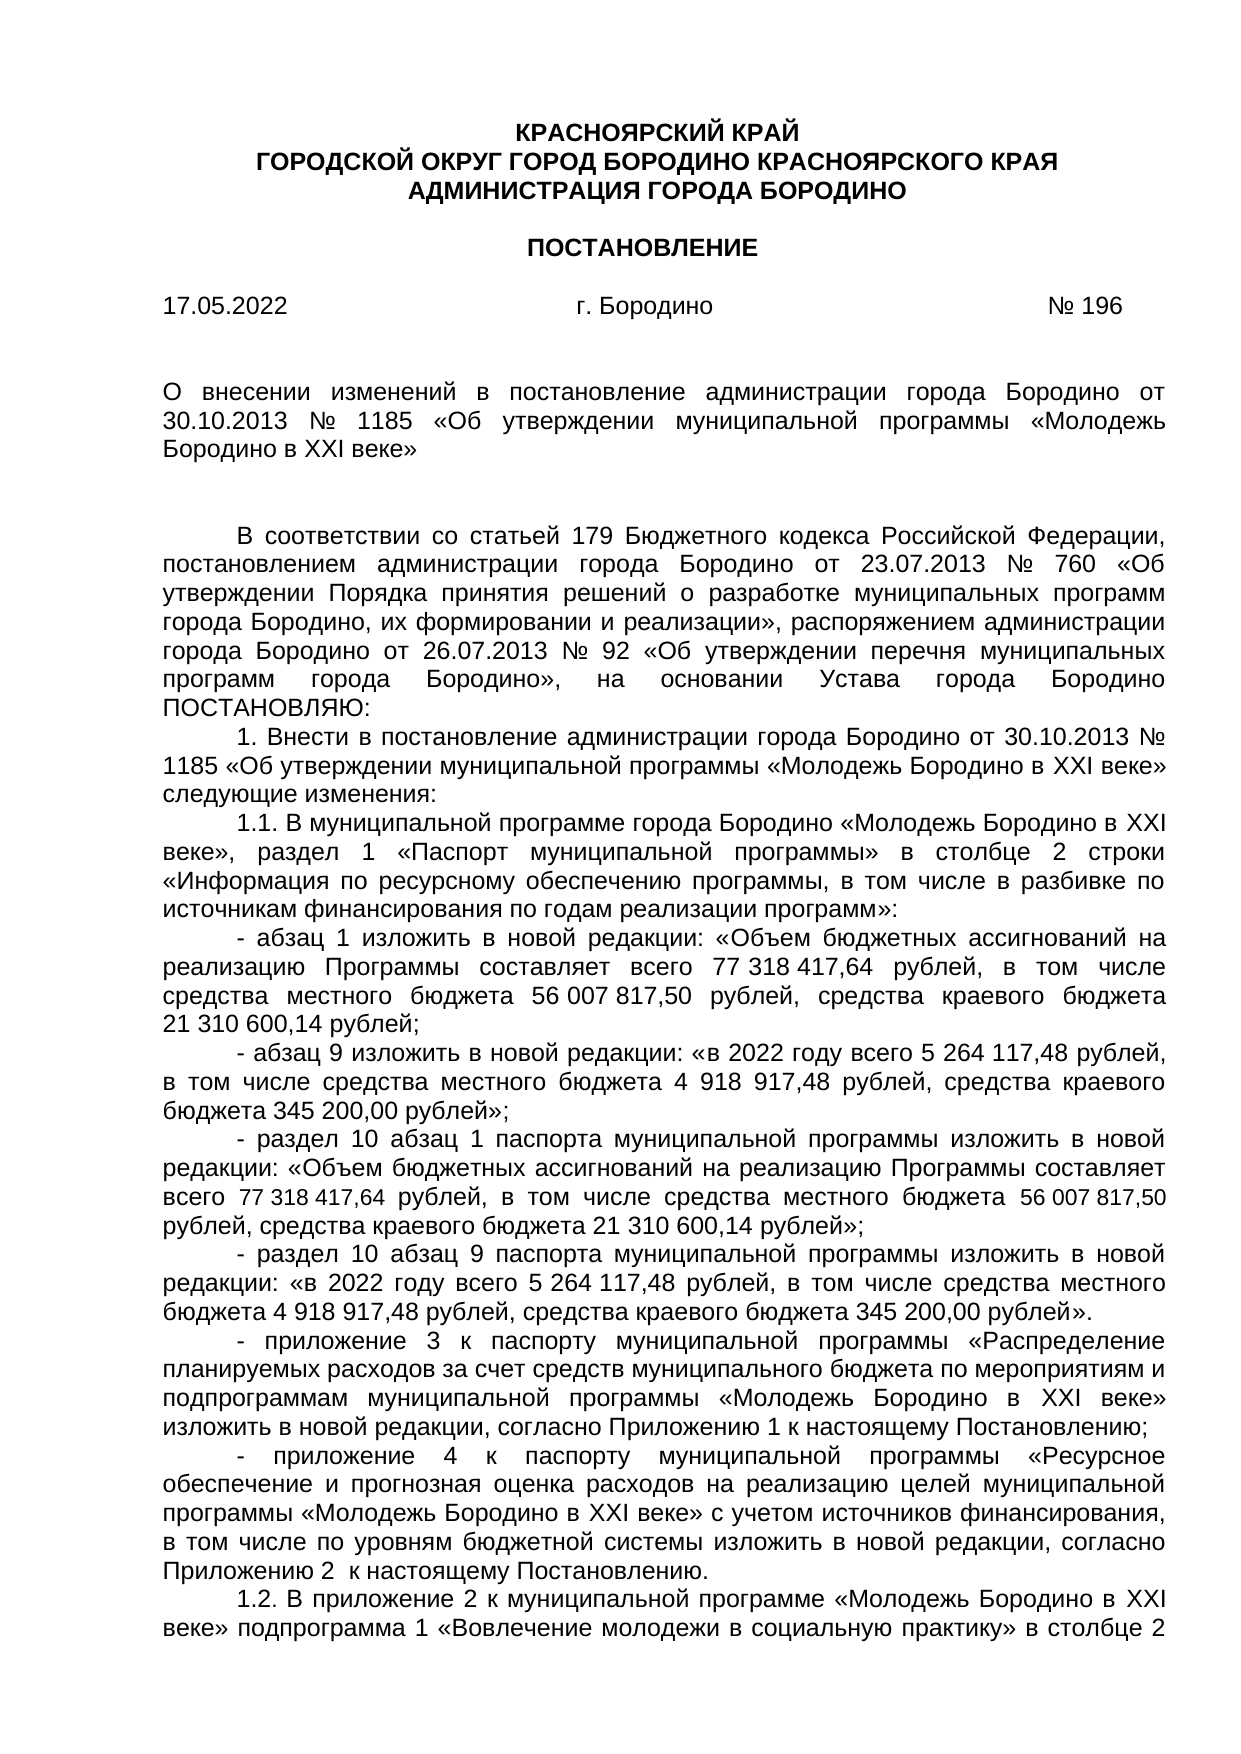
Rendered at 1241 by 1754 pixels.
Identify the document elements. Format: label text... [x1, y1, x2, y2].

text 17.05.2022 г. Бородино № 196 [162, 291, 1152, 319]
text АДМИНИСТРАЦИЯ ГОРОДА БОРОДИНО [162, 176, 1152, 204]
text 1. Внести в постановление администрации города Бородино от 30.10.2013 № 1185 «Об утверждении муниципальной программы «Молодежь Бородино в XXI веке» следующие изменения: [162, 722, 1167, 808]
text В соответствии со статьей 179 Бюджетного кодекса Российской Федерации, постановлением администрации города Бородино от 23.07.2013 № 760 «Об утверждении Порядка принятия решений о разработке муниципальных программ города Бородино, их формировании и реализации», распоряжением администрации города Бородино от 26.07.2013 № 92 «Об утверждении перечня муниципальных программ города Бородино», на основании Устава города Бородино ПОСТАНОВЛЯЮ: [162, 521, 1167, 722]
text О внесении изменений в постановление администрации города Бородино от 30.10.2013 № 1185 «Об утверждении муниципальной программы «Молодежь Бородино в XXI веке» [162, 377, 1167, 463]
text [162, 1584, 1167, 1642]
text - раздел 10 абзац 1 паспорта муниципальной программы изложить в новой редакции: «Объем бюджетных ассигнований на реализацию Программы составляет всего 77 318 417,64 рублей, в том числе средства местного бюджета 56 007 817,50 рублей, средства краевого бюджета 21 310 600,14 рублей»; [162, 1124, 1167, 1239]
text - приложение 4 к паспорту муниципальной программы «Ресурсное обеспечение и прогнозная оценка расходов на реализацию целей муниципальной программы «Молодежь Бородино в XXI веке» с учетом источников финансирования, в том числе по уровням бюджетной системы изложить в новой редакции, согласно Приложению 2 к настоящему Постановлению. [162, 1441, 1167, 1584]
text КРАСНОЯРСКИЙ КРАЙ [162, 118, 1152, 147]
text - раздел 10 абзац 9 паспорта муниципальной программы изложить в новой редакции: «в 2022 году всего 5 264 117,48 рублей, в том числе средства местного бюджета 4 918 917,48 рублей, средства краевого бюджета 345 200,00 рублей». [162, 1239, 1167, 1326]
text - приложение 3 к паспорту муниципальной программы «Распределение планируемых расходов за счет средств муниципального бюджета по мероприятиям и подпрограммам муниципальной программы «Молодежь Бородино в XXI веке» изложить в новой редакции, согласно Приложению 1 к настоящему Постановлению; [162, 1326, 1167, 1441]
text - абзац 1 изложить в новой редакции: «Объем бюджетных ассигнований на реализацию Программы составляет всего 77 318 417,64 рублей, в том числе средства местного бюджета 56 007 817,50 рублей, средства краевого бюджета 21 310 600,14 рублей; [162, 923, 1167, 1038]
text ПОСТАНОВЛЕНИЕ [162, 233, 1152, 262]
text ГОРОДСКОЙ ОКРУГ ГОРОД БОРОДИНО КРАСНОЯРСКОГО КРАЯ [162, 147, 1152, 176]
text 1.1. В муниципальной программе города Бородино «Молодежь Бородино в XXI веке», раздел 1 «Паспорт муниципальной программы» в столбце 2 строки «Информация по ресурсному обеспечению программы, в том числе в разбивке по источникам финансирования по годам реализации программ»: [162, 808, 1167, 923]
text - абзац 9 изложить в новой редакции: «в 2022 году всего 5 264 117,48 рублей, в том числе средства местного бюджета 4 918 917,48 рублей, средства краевого бюджета 345 200,00 рублей»; [162, 1038, 1167, 1124]
